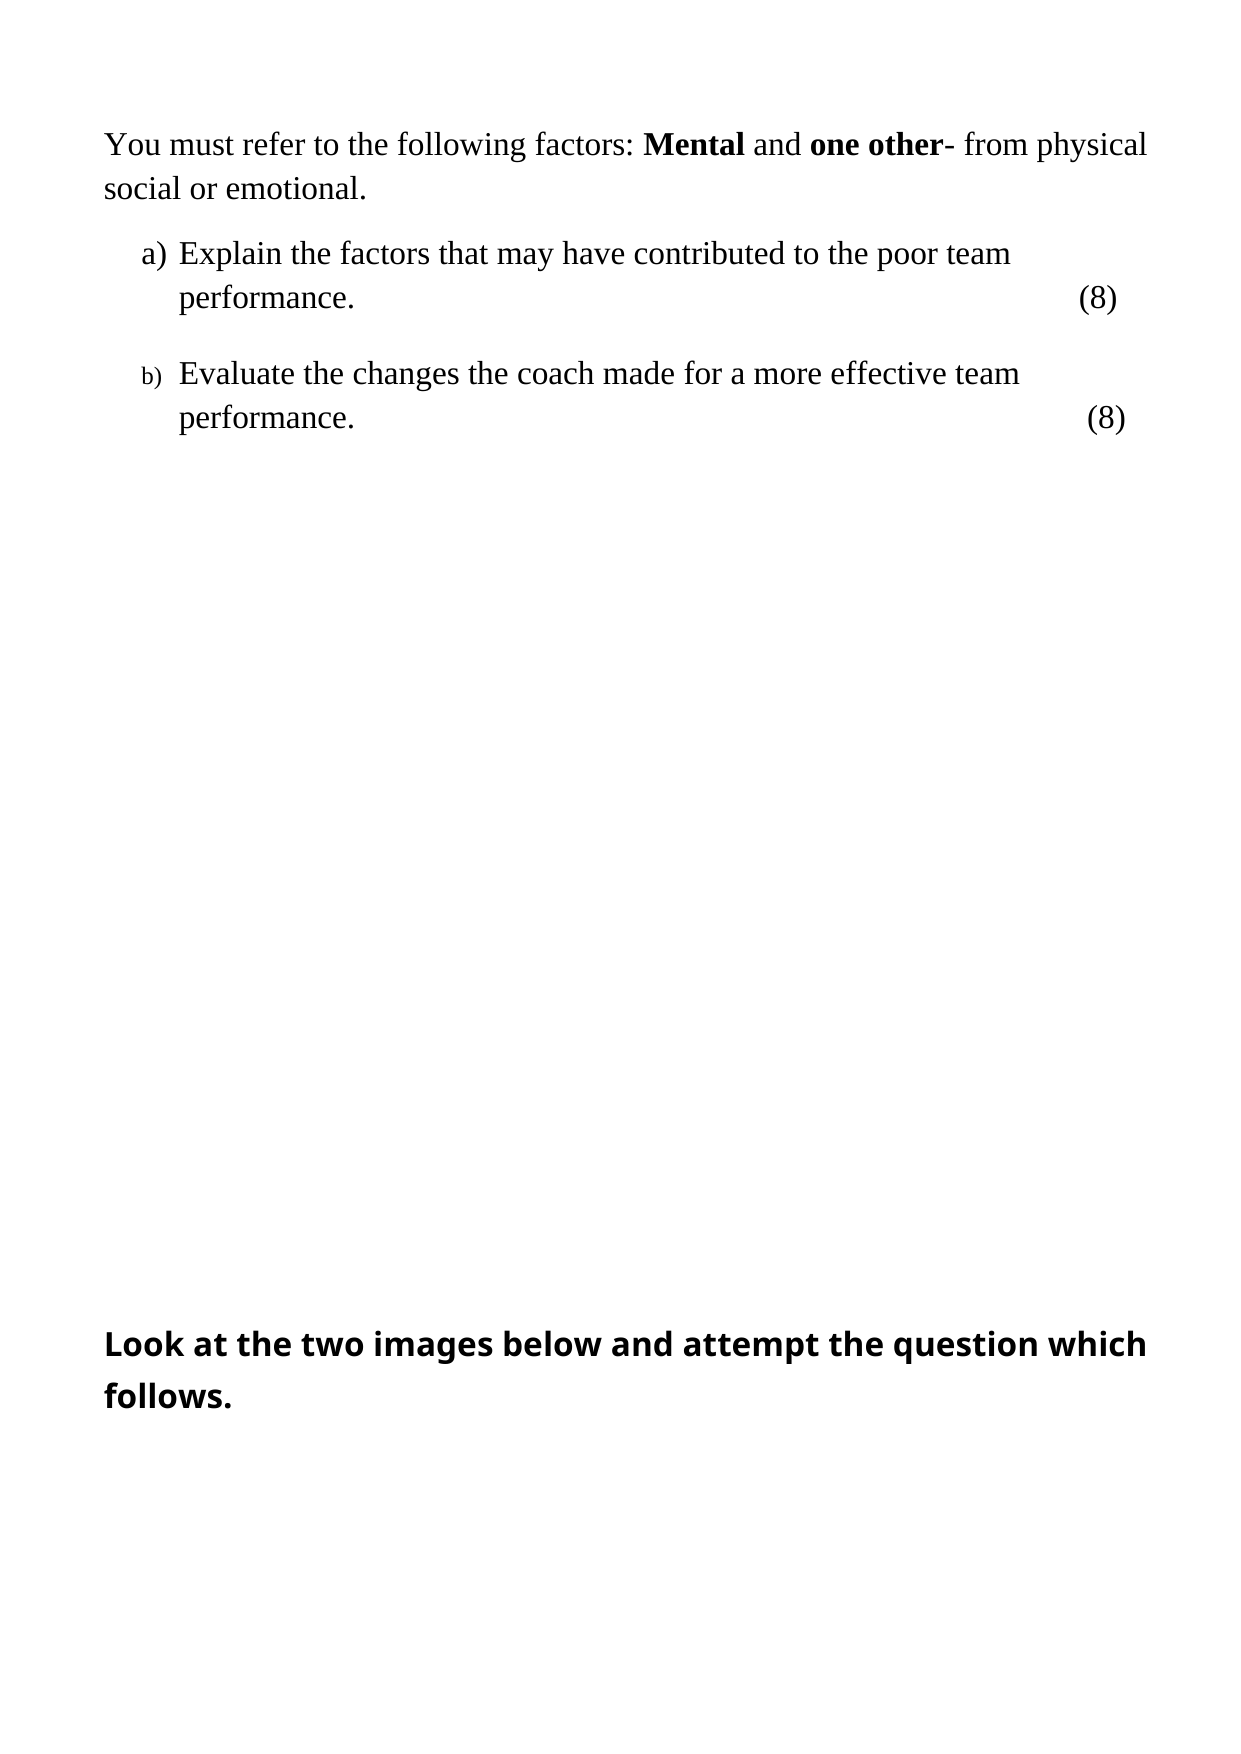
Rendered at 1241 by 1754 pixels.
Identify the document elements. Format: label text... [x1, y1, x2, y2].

text Look at the two images below and attempt the question which follows. [103, 1321, 1167, 1418]
text You must refer to the following factors: Mental and one other- from physical social or emotional. [103, 124, 1167, 206]
list Evaluate the changes the coach made for a more effective team performance. (8) [141, 353, 1167, 436]
list Explain the factors that may have contributed to the poor team performance. (8) [141, 233, 1167, 315]
